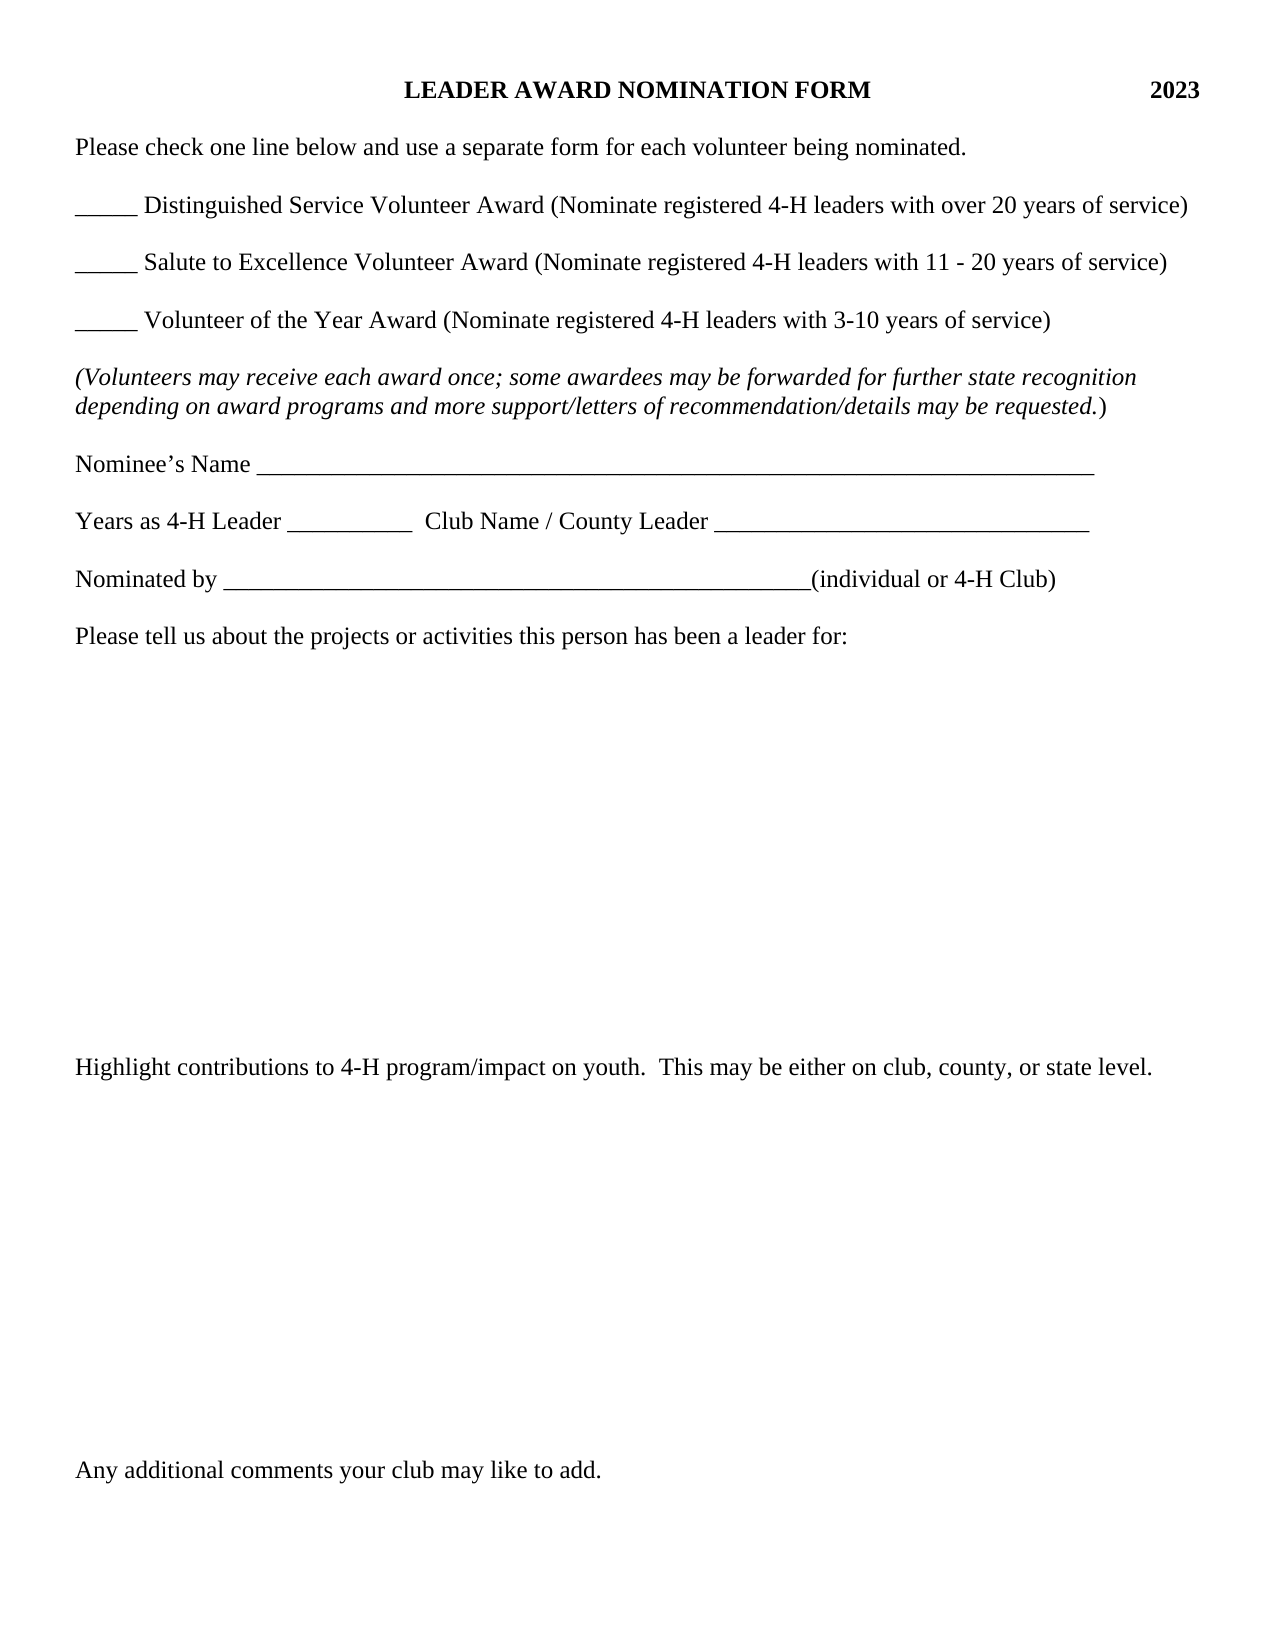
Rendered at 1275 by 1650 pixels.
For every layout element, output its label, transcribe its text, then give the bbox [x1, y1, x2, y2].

text Please check one line below and use a separate form for each volunteer being nominated. [75, 132, 1200, 161]
text _____ Distinguished Service Volunteer Award (Nominate registered 4-H leaders with over 20 years of service) [75, 190, 1200, 219]
text Please tell us about the projects or activities this person has been a leader for: [75, 621, 1200, 650]
text _____ Salute to Excellence Volunteer Award (Nominate registered 4-H leaders with 11 - 20 years of service) [75, 247, 1200, 276]
text (Volunteers may receive each award once; some awardees may be forwarded for further state recognition depending on award programs and more support/letters of recommendation/details may be requested.) [75, 362, 1200, 420]
text _____ Volunteer of the Year Award (Nominate registered 4-H leaders with 3-10 years of service) [75, 305, 1200, 334]
text Any additional comments your club may like to add. [75, 1455, 1200, 1484]
text Years as 4-H Leader __________ Club Name / County Leader ______________________________ [75, 506, 1200, 535]
text LEADER AWARD NOMINATION FORM 2023 [75, 75, 1200, 104]
text Highlight contributions to 4-H program/impact on youth. This may be either on club, county, or state level. [75, 1052, 1200, 1081]
text Nominated by _______________________________________________(individual or 4-H Club) [75, 564, 1200, 592]
text Nominee’s Name ___________________________________________________________________ [75, 449, 1200, 477]
